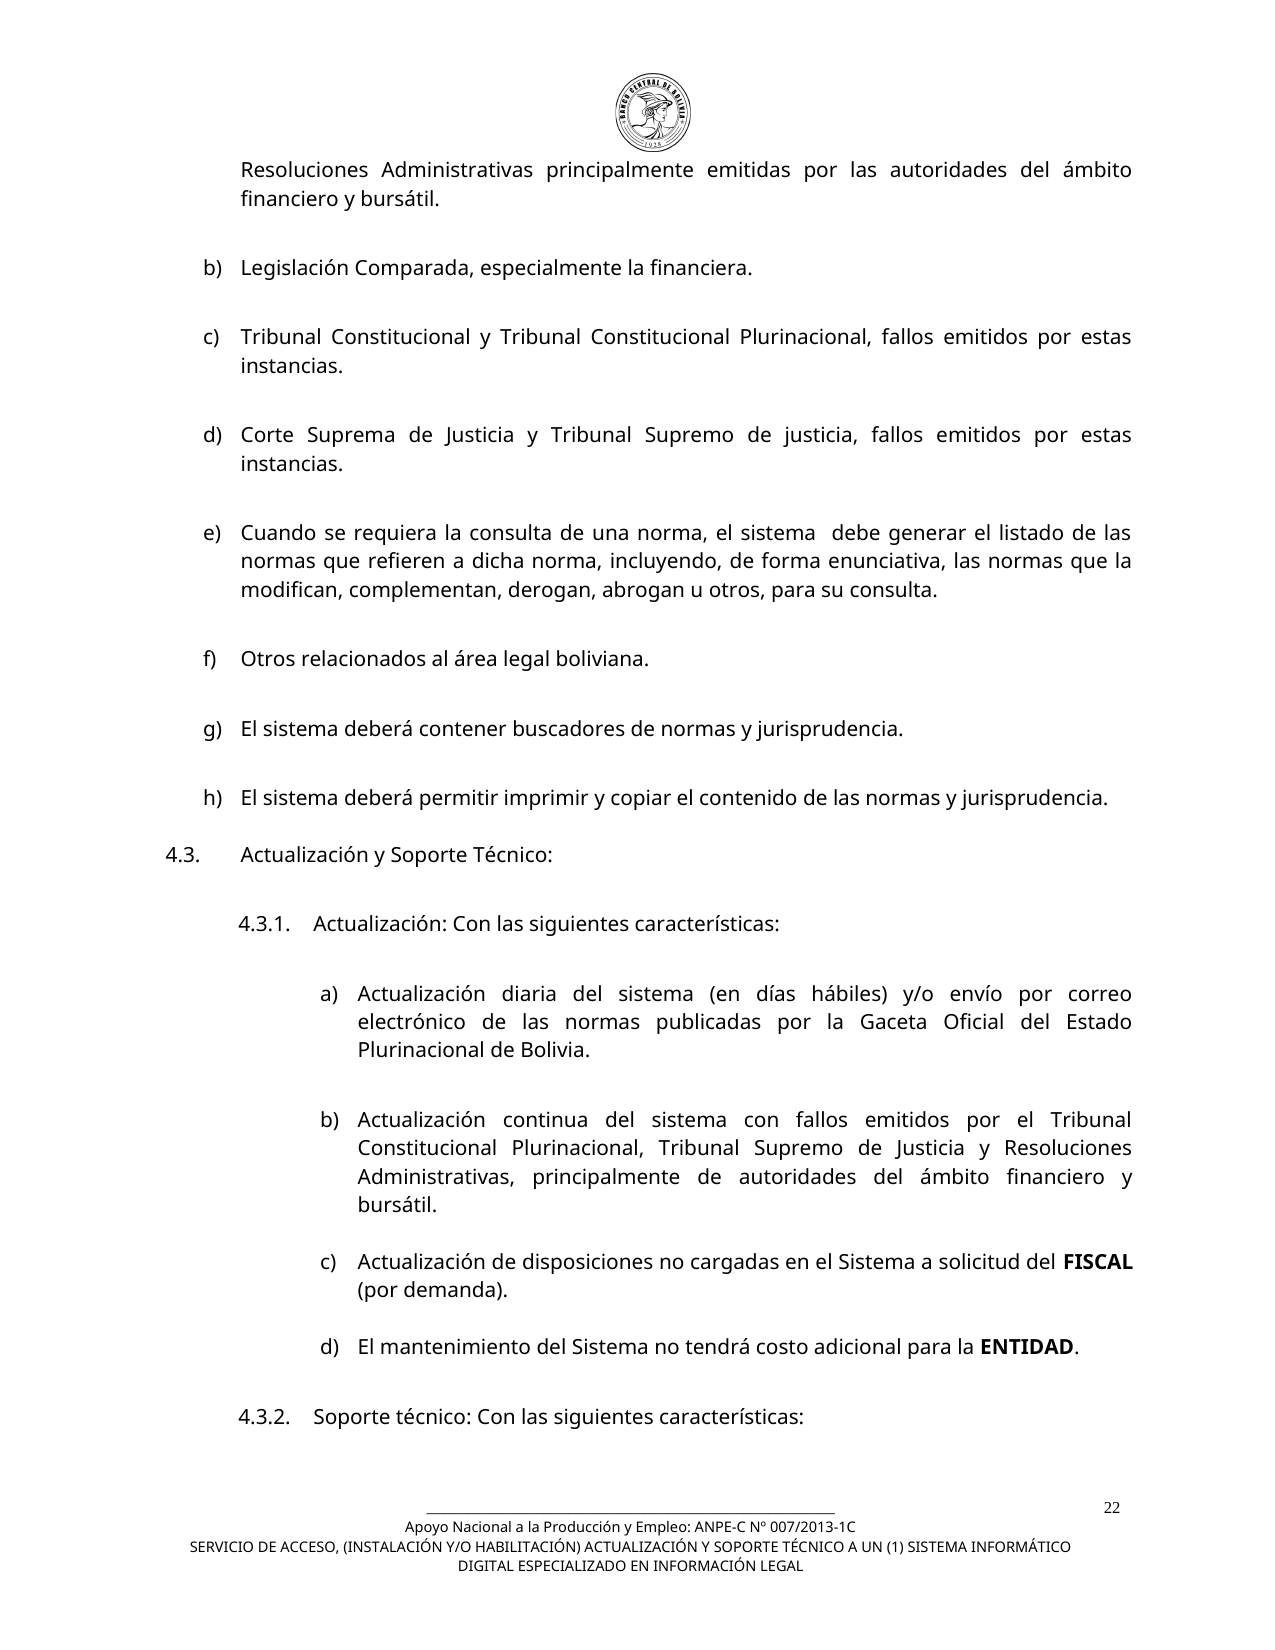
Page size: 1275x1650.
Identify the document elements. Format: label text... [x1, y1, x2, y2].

list Cuando se requiera la consulta de una norma, el sistema debe generar el listado de las normas que refieren a dicha norma, incluyendo, de forma enunciativa, las normas que la modifican, complementan, derogan, abrogan u otros, para su consulta. [203, 518, 1133, 603]
list Actualización y Soporte Técnico: [165, 840, 1133, 868]
list Soporte técnico: Con las siguientes características: [238, 1402, 1133, 1430]
list Actualización de disposiciones no cargadas en el Sistema a solicitud del FISCAL (por demanda). [320, 1247, 1133, 1304]
list Actualización continua del sistema con fallos emitidos por el Tribunal Constitucional Plurinacional, Tribunal Supremo de Justicia y Resoluciones Administrativas, principalmente de autoridades del ámbito financiero y bursátil. [320, 1105, 1133, 1219]
list Otros relacionados al área legal boliviana. [203, 644, 1133, 673]
list Actualización: Con las siguientes características: [238, 909, 1133, 938]
list El mantenimiento del Sistema no tendrá costo adicional para la ENTIDAD. [320, 1332, 1133, 1361]
list El sistema deberá permitir imprimir y copiar el contenido de las normas y jurisprudencia. [203, 783, 1133, 811]
picture [615, 73, 691, 152]
list Legislación Comparada, especialmente la financiera. [203, 253, 1133, 281]
list Corte Suprema de Justicia y Tribunal Supremo de justicia, fallos emitidos por estas instancias. [203, 420, 1133, 477]
list El sistema deberá contener buscadores de normas y jurisprudencia. [203, 714, 1133, 742]
list Tribunal Constitucional y Tribunal Constitucional Plurinacional, fallos emitidos por estas instancias. [203, 322, 1133, 379]
list Actualización diaria del sistema (en días hábiles) y/o envío por correo electrónico de las normas publicadas por la Gaceta Oficial del Estado Plurinacional de Bolivia. [320, 979, 1133, 1064]
